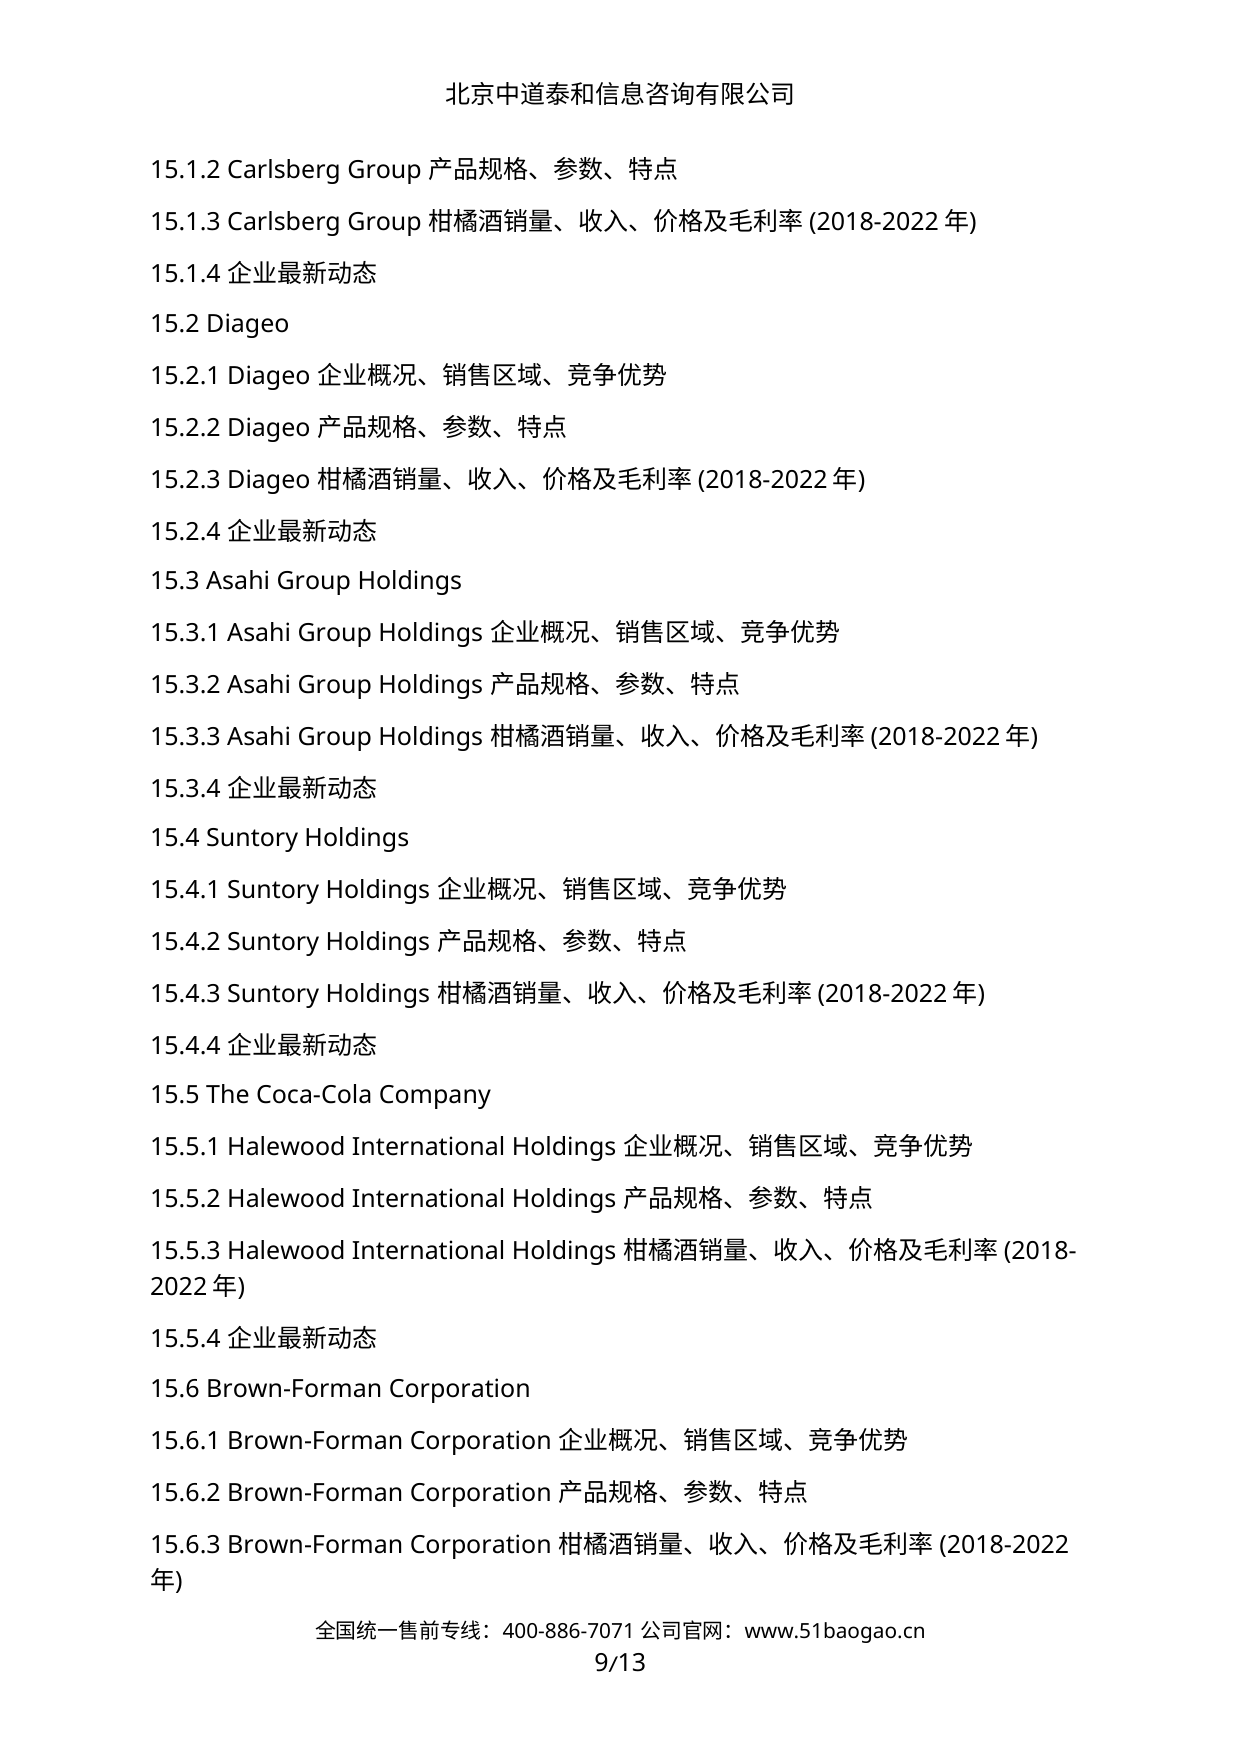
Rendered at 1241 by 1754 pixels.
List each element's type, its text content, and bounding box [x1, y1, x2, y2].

text 15.2.2 Diageo 产品规格、参数、特点 [150, 407, 1090, 443]
text 15.3 Asahi Group Holdings [150, 563, 1090, 597]
text 15.5.3 Halewood International Holdings 柑橘酒销量、收入、价格及毛利率 (2018-2022年) [150, 1231, 1090, 1303]
text 15.5.2 Halewood International Holdings 产品规格、参数、特点 [150, 1179, 1090, 1215]
text 15.3.2 Asahi Group Holdings 产品规格、参数、特点 [150, 664, 1090, 701]
text 15.4.4 企业最新动态 [150, 1025, 1090, 1062]
text 15.1.4 企业最新动态 [150, 254, 1090, 290]
text 15.6.3 Brown-Forman Corporation 柑橘酒销量、收入、价格及毛利率 (2018-2022年) [150, 1524, 1090, 1597]
text 15.4.3 Suntory Holdings 柑橘酒销量、收入、价格及毛利率 (2018-2022年) [150, 973, 1090, 1010]
text 15.6.2 Brown-Forman Corporation 产品规格、参数、特点 [150, 1472, 1090, 1508]
text 15.4.2 Suntory Holdings 产品规格、参数、特点 [150, 922, 1090, 958]
text 15.2 Diageo [150, 306, 1090, 340]
text 15.3.1 Asahi Group Holdings 企业概况、销售区域、竞争优势 [150, 612, 1090, 649]
text 15.4 Suntory Holdings [150, 820, 1090, 854]
text 15.2.4 企业最新动态 [150, 511, 1090, 547]
text 15.3.3 Asahi Group Holdings 柑橘酒销量、收入、价格及毛利率 (2018-2022年) [150, 716, 1090, 752]
text 15.1.2 Carlsberg Group 产品规格、参数、特点 [150, 150, 1090, 186]
text 15.2.1 Diageo 企业概况、销售区域、竞争优势 [150, 355, 1090, 392]
text 15.2.3 Diageo 柑橘酒销量、收入、价格及毛利率 (2018-2022年) [150, 459, 1090, 495]
text 15.4.1 Suntory Holdings 企业概况、销售区域、竞争优势 [150, 870, 1090, 906]
text 15.1.3 Carlsberg Group 柑橘酒销量、收入、价格及毛利率 (2018-2022年) [150, 202, 1090, 238]
text 15.5 The Coca-Cola Company [150, 1077, 1090, 1111]
text 15.6 Brown-Forman Corporation [150, 1371, 1090, 1405]
text 15.3.4 企业最新动态 [150, 768, 1090, 804]
text 15.6.1 Brown-Forman Corporation 企业概况、销售区域、竞争优势 [150, 1420, 1090, 1457]
text 15.5.4 企业最新动态 [150, 1319, 1090, 1355]
text 15.5.1 Halewood International Holdings 企业概况、销售区域、竞争优势 [150, 1127, 1090, 1163]
